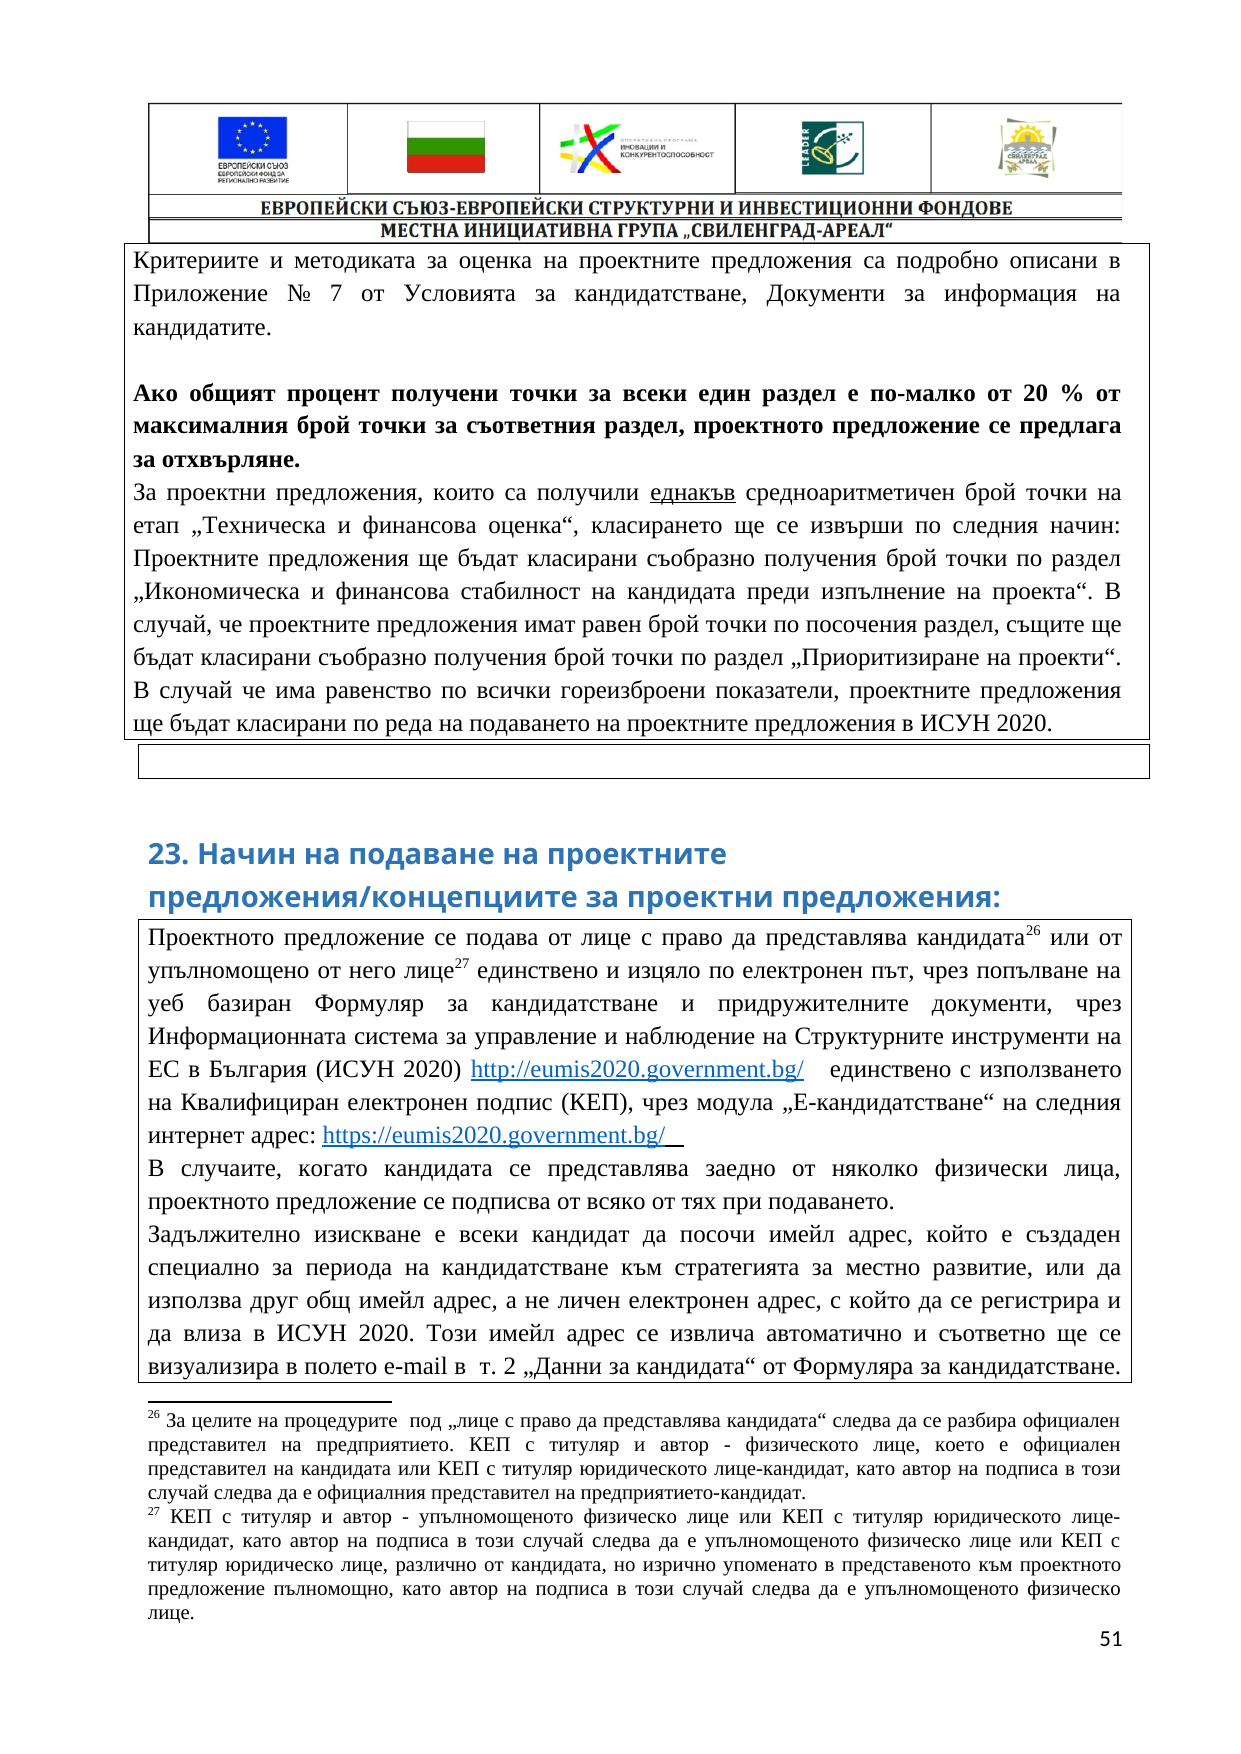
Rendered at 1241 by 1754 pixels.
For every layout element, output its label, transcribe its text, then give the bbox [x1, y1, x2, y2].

text Ако общият процент получени точки за всеки един раздел е по-малко от 20 % от максималния брой точки за съответния раздел, проектното предложение се предлага за отхвърляне. [125, 374, 1149, 472]
subtitle 23. Начин на подаване на проектните предложения/концепциите за проектни предложения: [148, 833, 1122, 916]
text Проектното предложение се подава от лице с право да представлява кандидата или от упълномощено от него лице единствено и изцяло по електронен път, чрез попълване на уеб базиран Формуляр за кандидатстване и придружителните документи, чрез Информационната система за управление и наблюдение на Структурните инструменти на ЕС в България (ИСУН 2020) http://eumis2020.government.bg/ единствено с използването на Квалифициран електронен подпис (КЕП), чрез модула „Е-кандидатстване“ на следния интернет адрес: https://eumis2020.government.bg/ [139, 920, 1131, 1149]
text За проектни предложения, които са получили еднакъв средноаритметичен брой точки на етап „Техническа и финансова оценка“, класирането ще се извърши по следния начин: Проектните предложения ще бъдат класирани съобразно получения брой точки по раздел „Икономическа и финансова стабилност на кандидата преди изпълнение на проекта“. В случай, че проектните предложения имат равен брой точки по посочения раздел, същите ще бъдат класирани съобразно получения брой точки по раздел „Приоритизиране на проекти“. В случай че има равенство по всички гореизброени показатели, проектните предложения ще бъдат класирани по реда на подаването на проектните предложения в ИСУН 2020. [125, 473, 1149, 739]
picture [147, 101, 1123, 243]
text В случаите, когато кандидата се представлява заедно от няколко физически лица, проектното предложение се подписва от всяко от тях при подаването. [139, 1150, 1131, 1215]
text Критериите и методиката за оценка на проектните предложения са подробно описани в Приложение № 7 от Условията за кандидатстване, Документи за информация на кандидатите. [125, 244, 1149, 340]
